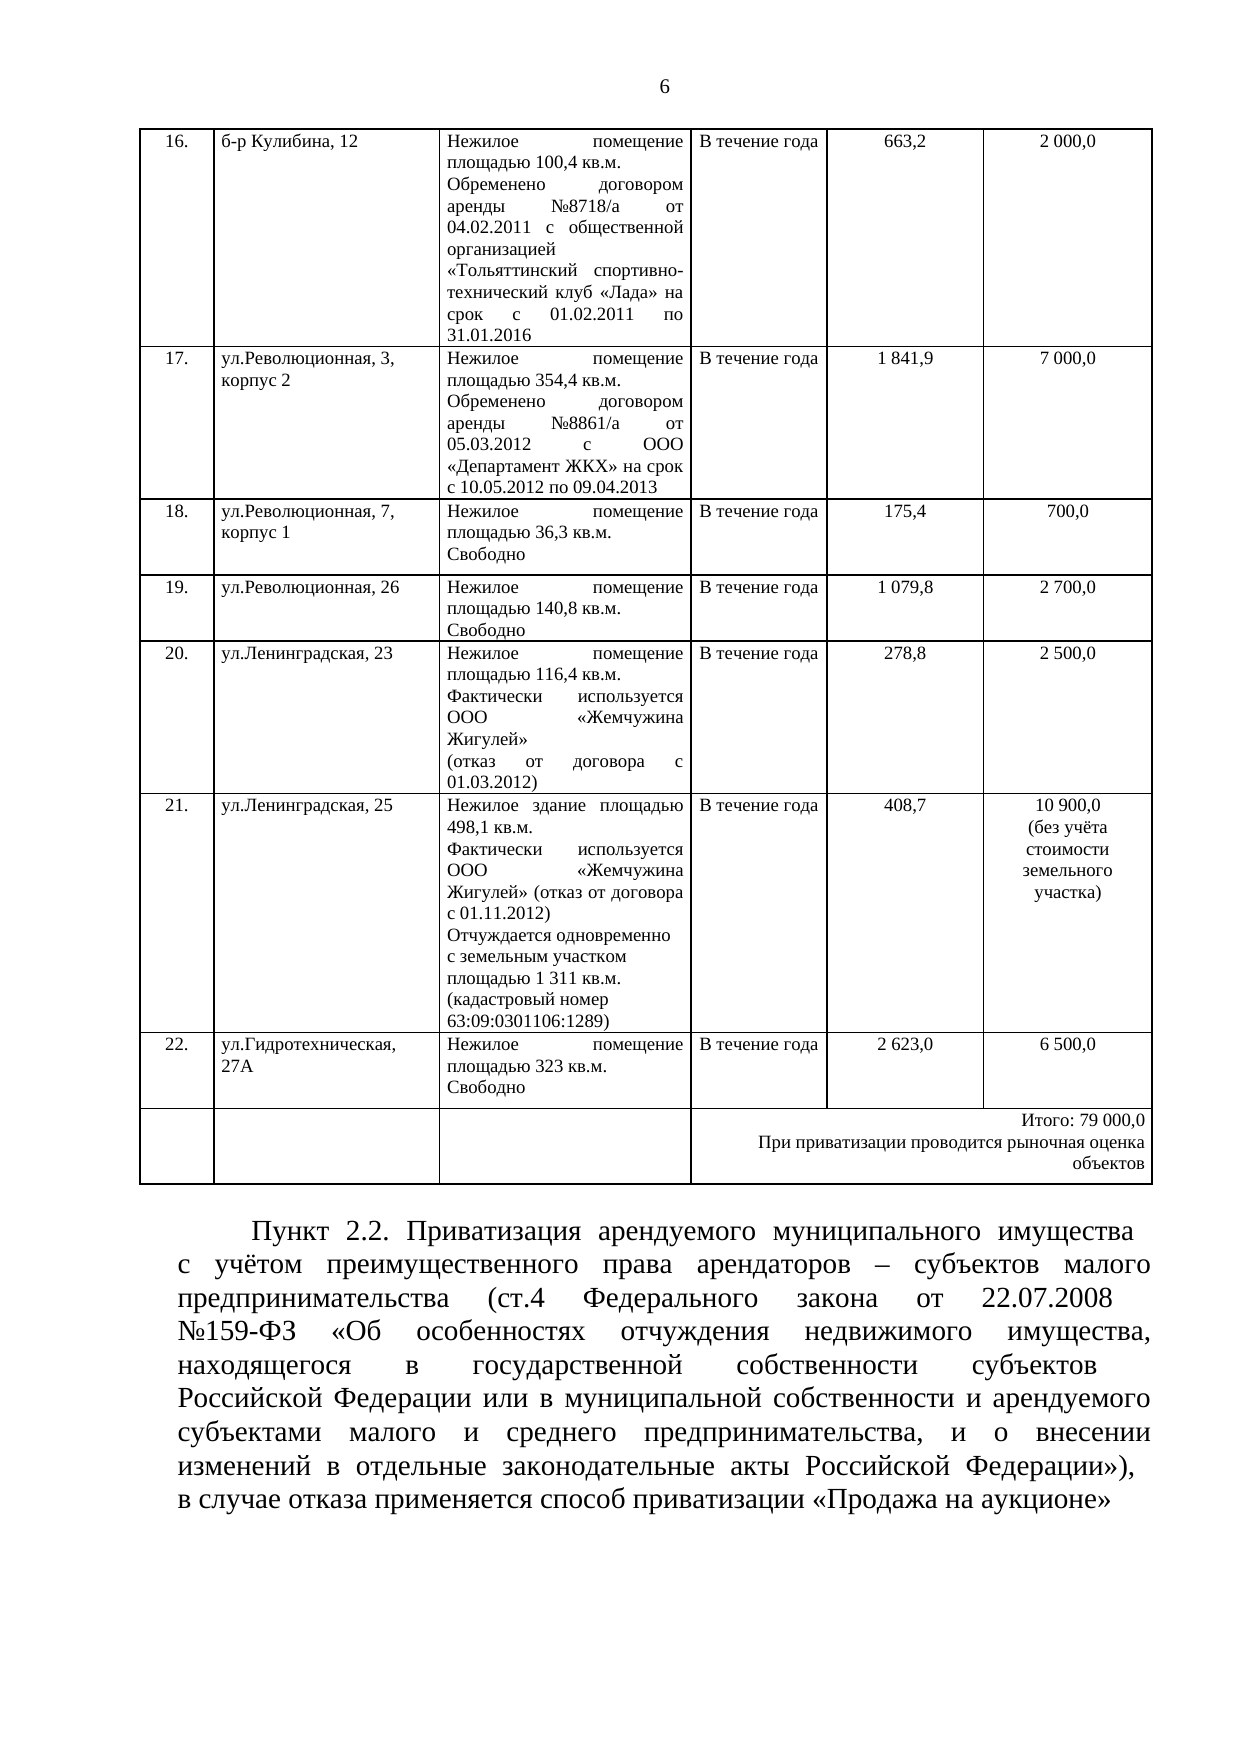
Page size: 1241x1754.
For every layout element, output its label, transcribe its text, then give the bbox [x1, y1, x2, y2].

table_cell ул.Ленинградская, 23 [215, 642, 439, 793]
table_cell Нежилое здание площадью 498,1 кв.м. Фактически используется ООО «Жемчужина Жигулей» (отказ от договора с 01.11.2012) Отчуждается одновременно с земельным участком площадью 1 311 кв.м. (кадастровый номер 63:09:0301106:1289) [440, 794, 690, 1031]
table_cell [141, 1109, 213, 1183]
table_cell Нежилое помещение площадью 36,3 кв.м. Свободно [440, 500, 690, 574]
table_cell [215, 1109, 439, 1183]
table_cell 700,0 [984, 500, 1151, 574]
table_cell 2 500,0 [984, 642, 1151, 793]
table_cell Нежилое помещение площадью 100,4 кв.м. Обременено договором аренды №8718/а от 04.02.2011 с общественной организацией «Тольяттинский спортивно-технический клуб «Лада» на срок с 01.02.2011 по 31.01.2016 [440, 130, 690, 346]
table_cell ул.Гидротехническая, 27А [215, 1033, 439, 1107]
table_cell 21. [141, 794, 213, 1031]
table_cell 7 000,0 [984, 347, 1151, 498]
table_cell 10 900,0 (без учёта стоимости земельного участка) [984, 794, 1151, 1031]
table_cell 22. [141, 1033, 213, 1107]
table_cell 663,2 [828, 130, 983, 346]
table_cell б-р Кулибина, 12 [215, 130, 439, 346]
table_cell Нежилое помещение площадью 354,4 кв.м. Обременено договором аренды №8861/а от 05.03.2012 с ООО «Департамент ЖКХ» на срок с 10.05.2012 по 09.04.2013 [440, 347, 690, 498]
table_cell 2 700,0 [984, 576, 1151, 640]
table_cell 408,7 [828, 794, 983, 1031]
table_cell ул.Революционная, 26 [215, 576, 439, 640]
table_cell 278,8 [828, 642, 983, 793]
table_cell В течение года [692, 500, 826, 574]
table_cell [440, 1109, 690, 1183]
table_cell Нежилое помещение площадью 140,8 кв.м. Свободно [440, 576, 690, 640]
table_cell 2 000,0 [984, 130, 1151, 346]
table_cell Итого: 79 000,0 При приватизации проводится рыночная оценка объектов [692, 1109, 1151, 1183]
table_cell 20. [141, 642, 213, 793]
table_cell ул.Революционная, 3, корпус 2 [215, 347, 439, 498]
table_cell В течение года [692, 794, 826, 1031]
table_cell В течение года [692, 642, 826, 793]
table_cell 19. [141, 576, 213, 640]
table_cell В течение года [692, 347, 826, 498]
table_cell 18. [141, 500, 213, 574]
table_cell 1 841,9 [828, 347, 983, 498]
table_cell В течение года [692, 576, 826, 640]
table_cell 175,4 [828, 500, 983, 574]
table_cell В течение года [692, 130, 826, 346]
table_cell ул.Революционная, 7, корпус 1 [215, 500, 439, 574]
table_cell 17. [141, 347, 213, 498]
table_cell ул.Ленинградская, 25 [215, 794, 439, 1031]
table_cell Нежилое помещение площадью 323 кв.м. Свободно [440, 1033, 690, 1107]
table_cell 1 079,8 [828, 576, 983, 640]
table_cell В течение года [692, 1033, 826, 1107]
table_cell 16. [141, 130, 213, 346]
table_cell Нежилое помещение площадью 116,4 кв.м. Фактически используется ООО «Жемчужина Жигулей» (отказ от договора с 01.03.2012) [440, 642, 690, 793]
table_cell 6 500,0 [984, 1033, 1151, 1107]
text Пункт 2.2. Приватизация арендуемого муниципального имущества с учётом преимущественного права арендаторов – субъектов малого предпринимательства (ст.4 Федерального закона от 22.07.2008 №159-ФЗ «Об особенностях отчуждения недвижимого имущества, находящегося в государственной собственности субъектов Российской Федерации или в муниципальной собственности и арендуемого субъектами малого и среднего предпринимательства, и о внесении изменений в отдельные законодательные акты Российской Федерации»), в случае отказа применяется способ приватизации «Продажа на аукционе» [177, 1213, 1152, 1515]
table_cell 2 623,0 [828, 1033, 983, 1107]
